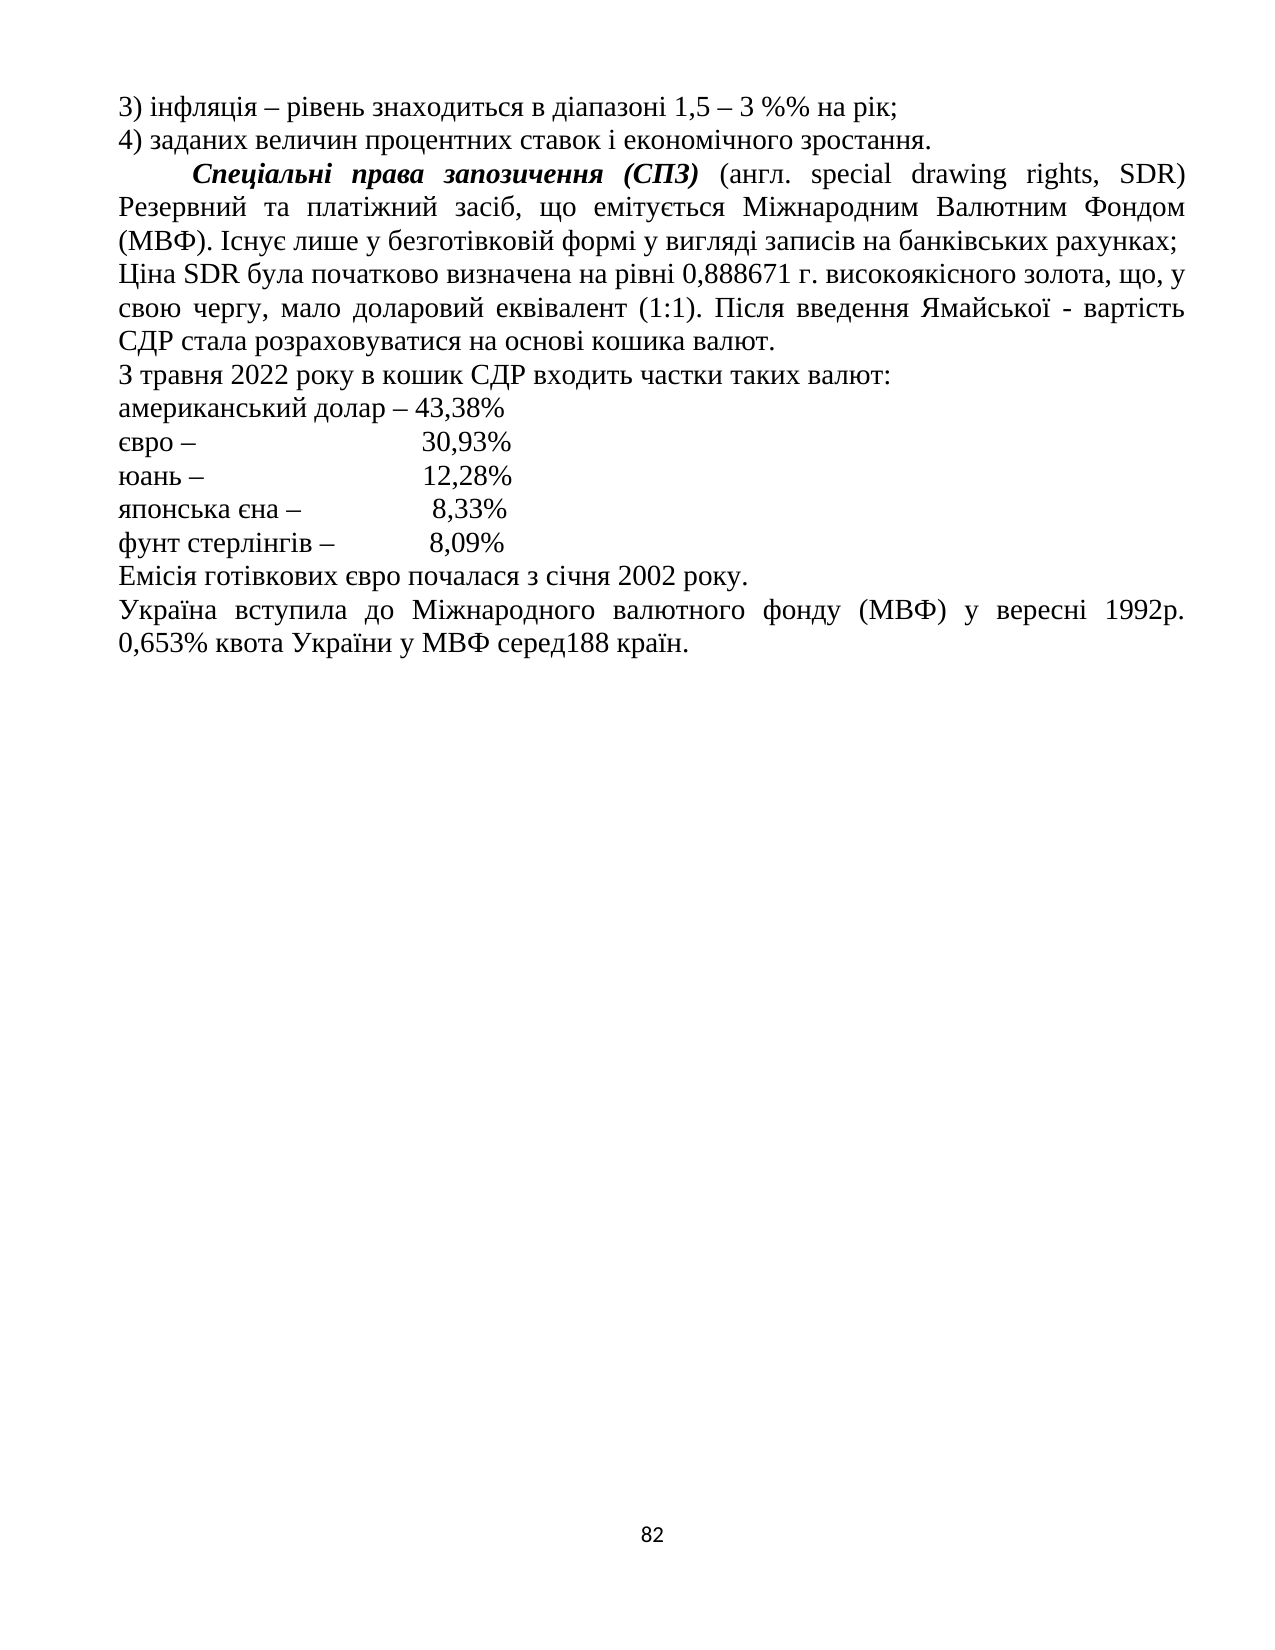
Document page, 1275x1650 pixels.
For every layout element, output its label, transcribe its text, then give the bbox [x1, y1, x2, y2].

text Емісія готівкових євро почалася з січня 2002 року. [118, 558, 1186, 592]
text американський долар – 43,38% [118, 391, 1186, 424]
text Україна вступила до Міжнародного валютного фонду (МВФ) у вересні 1992р. 0,653% квота України у МВФ серед188 країн. [118, 592, 1186, 659]
text фунт стерлінгів – 8,09% [118, 525, 1186, 558]
text Ціна SDR була початково визначена на рівні 0,888671 г. високоякісного золота, що, у свою чергу, мало доларовий еквівалент (1:1). Після введення Ямайської - вартість СДР стала розраховуватися на основі кошика валют. [118, 256, 1186, 357]
text японська єна – 8,33% [118, 491, 1186, 525]
text 3) інфляція – рівень знаходиться в діапазоні 1,5 – 3 %% на рік; [118, 89, 1186, 122]
text Спеціальні права запозичення (СПЗ) (англ. special drawing rights, SDR) Резервний та платіжний засіб, що емітується Міжнародним Валютним Фондом (МВФ). Існує лише у безготівковій формі у вигляді записів на банківських рахунках; [118, 156, 1186, 256]
text З травня 2022 року в кошик СДР входить частки таких валют: [118, 357, 1186, 391]
text юань – 12,28% [118, 458, 1186, 491]
text євро – 30,93% [118, 424, 1186, 458]
text 4) заданих величин процентних ставок і економічного зростання. [118, 122, 1186, 156]
